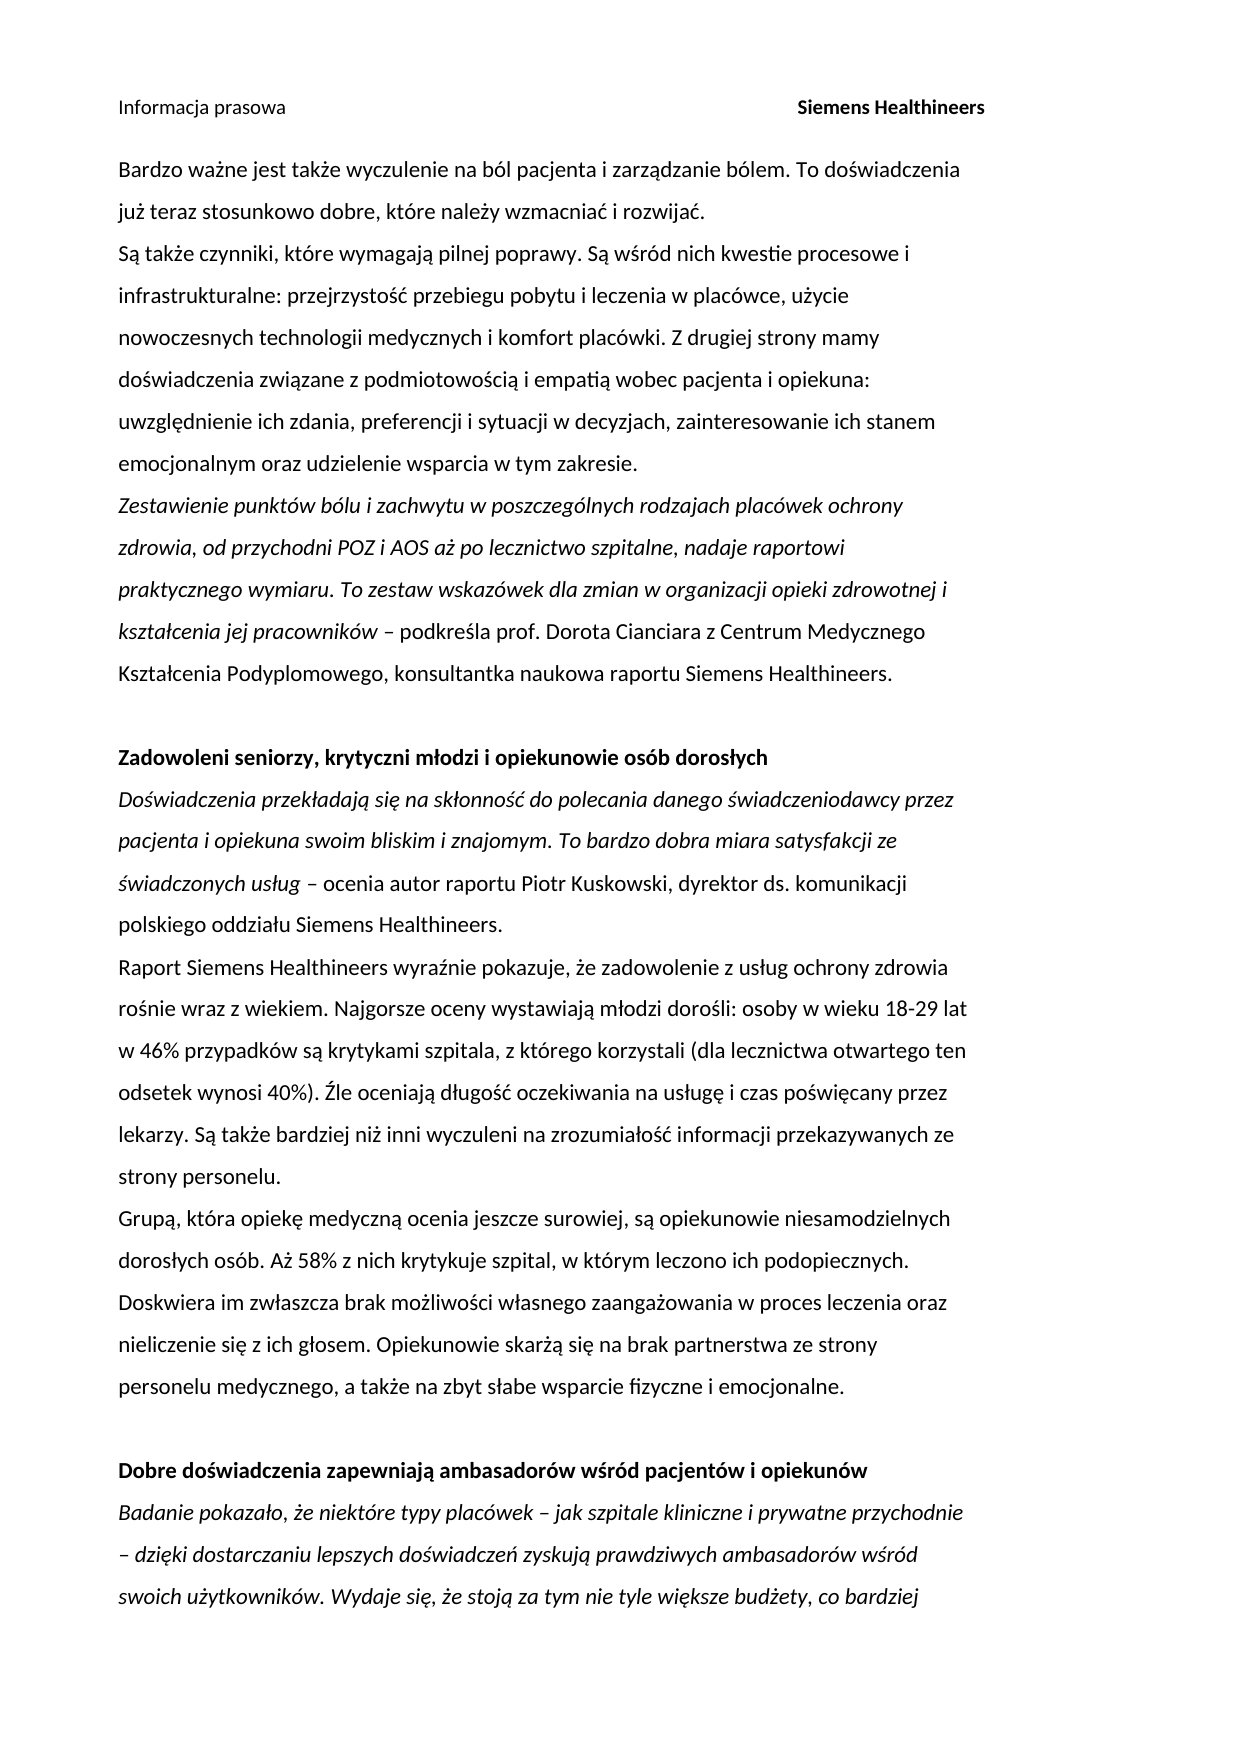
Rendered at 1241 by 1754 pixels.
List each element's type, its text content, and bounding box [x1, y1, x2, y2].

text Są także czynniki, które wymagają pilnej poprawy. Są wśród nich kwestie procesowe i infrastrukturalne: przejrzystość przebiegu pobytu i leczenia w placówce, użycie nowoczesnych technologii medycznych i komfort placówki. Z drugiej strony mamy doświadczenia związane z podmiotowością i empatią wobec pacjenta i opiekuna: uwzględnienie ich zdania, preferencji i sytuacji w decyzjach, zainteresowanie ich stanem emocjonalnym oraz udzielenie wsparcia w tym zakresie. [118, 239, 974, 477]
text Dobre doświadczenia zapewniają ambasadorów wśród pacjentów i opiekunów [118, 1456, 974, 1484]
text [118, 1498, 974, 1610]
text Grupą, która opiekę medyczną ocenia jeszcze surowiej, są opiekunowie niesamodzielnych dorosłych osób. Aż 58% z nich krytykuje szpital, w którym leczono ich podopiecznych. Doskwiera im zwłaszcza brak możliwości własnego zaangażowania w proces leczenia oraz nieliczenie się z ich głosem. Opiekunowie skarżą się na brak partnerstwa ze strony personelu medycznego, a także na zbyt słabe wsparcie fizyczne i emocjonalne. [118, 1204, 974, 1400]
text Raport Siemens Healthineers wyraźnie pokazuje, że zadowolenie z usług ochrony zdrowia rośnie wraz z wiekiem. Najgorsze oceny wystawiają młodzi dorośli: osoby w wieku 18-29 lat w 46% przypadków są krytykami szpitala, z którego korzystali (dla lecznictwa otwartego ten odsetek wynosi 40%). Źle oceniają długość oczekiwania na usługę i czas poświęcany przez lekarzy. Są także bardziej niż inni wyczuleni na zrozumiałość informacji przekazywanych ze strony personelu. [118, 953, 974, 1191]
text Doświadczenia przekładają się na skłonność do polecania danego świadczeniodawcy przez pacjenta i opiekuna swoim bliskim i znajomym. To bardzo dobra miara satysfakcji ze świadczonych usług – ocenia autor raportu Piotr Kuskowski, dyrektor ds. komunikacji polskiego oddziału Siemens Healthineers. [118, 785, 974, 939]
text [118, 155, 974, 225]
text Zadowoleni seniorzy, krytyczni młodzi i opiekunowie osób dorosłych [118, 743, 974, 771]
text Zestawienie punktów bólu i zachwytu w poszczególnych rodzajach placówek ochrony zdrowia, od przychodni POZ i AOS aż po lecznictwo szpitalne, nadaje raportowi praktycznego wymiaru. To zestaw wskazówek dla zmian w organizacji opieki zdrowotnej i kształcenia jej pracowników – podkreśla prof. Dorota Cianciara z Centrum Medycznego Kształcenia Podyplomowego, konsultantka naukowa raportu Siemens Healthineers. [118, 491, 974, 687]
